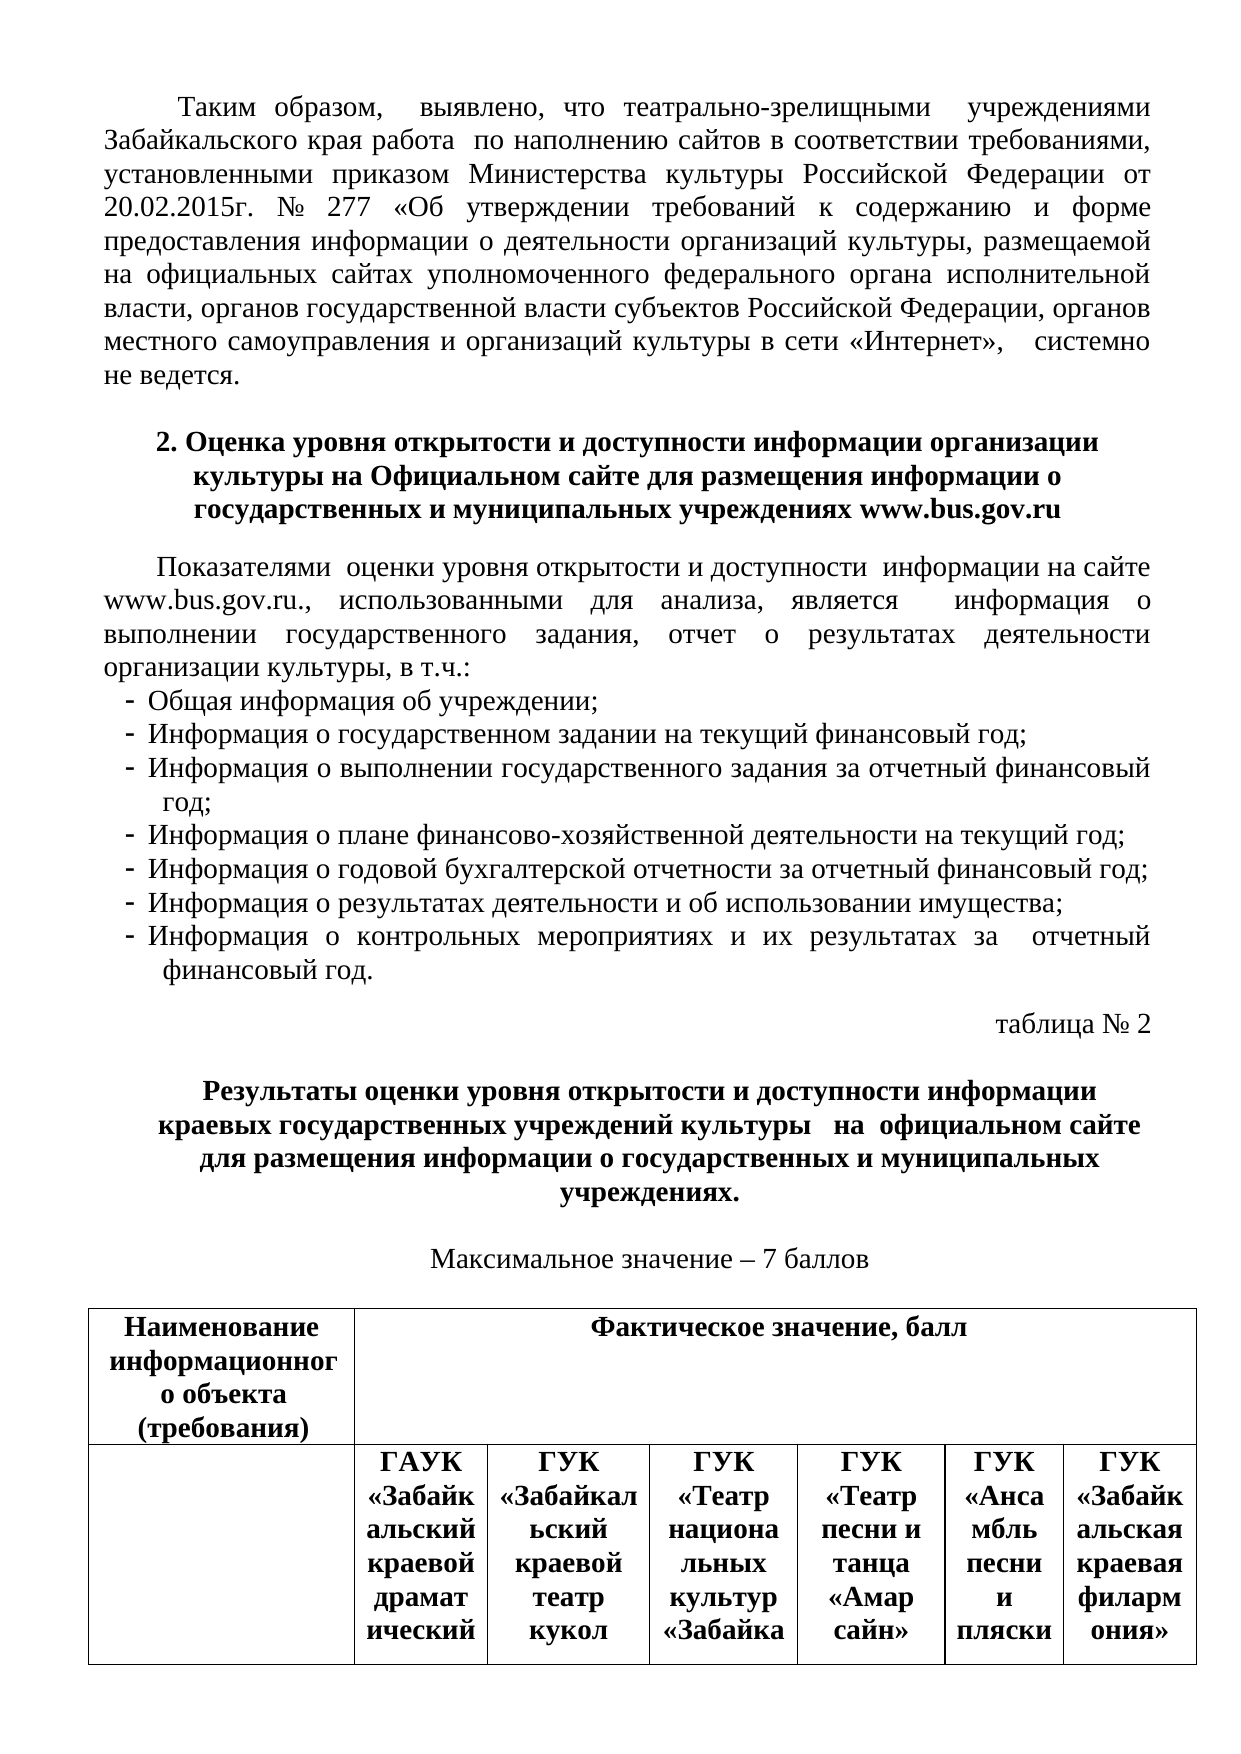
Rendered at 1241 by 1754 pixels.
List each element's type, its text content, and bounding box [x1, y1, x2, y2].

list Информация о выполнении государственного задания за отчетный финансовый год; [125, 750, 1152, 817]
text Результаты оценки уровня открытости и доступности информации краевых государственных учреждений культуры на официальном сайте для размещения информации о государственных и муниципальных учреждениях. [148, 1073, 1152, 1208]
list Информация о плане финансово-хозяйственной деятельности на текущий год; [125, 817, 1152, 851]
text Максимальное значение – 7 баллов [148, 1241, 1152, 1275]
text 2. Оценка уровня открытости и доступности информации организации культуры на Официальном сайте для размещения информации о государственных и муниципальных учреждениях www.bus.gov.ru [103, 424, 1152, 525]
list Информация о результатах деятельности и об использовании имущества; [125, 885, 1152, 918]
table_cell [1064, 1445, 1196, 1664]
table_header Наименование информационного объекта (требования) [89, 1309, 354, 1443]
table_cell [650, 1445, 797, 1664]
table_header Фактическое значение, балл [355, 1309, 1196, 1443]
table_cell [488, 1445, 649, 1664]
list Информация о годовой бухгалтерской отчетности за отчетный финансовый год; [125, 851, 1152, 885]
subtitle таблица № 2 [148, 1006, 1152, 1040]
text Таким образом, выявлено, что театрально-зрелищными учреждениями Забайкальского края работа по наполнению сайтов в соответствии требованиями, установленными приказом Министерства культуры Российской Федерации от 20.02.2015г. № 277 «Об утверждении требований к содержанию и форме предоставления информации о деятельности организаций культуры, размещаемой на официальных сайтах уполномоченного федерального органа исполнительной власти, органов государственной власти субъектов Российской Федерации, органов местного самоуправления и организаций культуры в сети «Интернет», системно не ведется. [103, 89, 1152, 391]
list Общая информация об учреждении; [125, 683, 1152, 717]
table_cell [89, 1445, 354, 1664]
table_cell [355, 1445, 487, 1664]
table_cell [946, 1445, 1063, 1664]
list Информация о государственном задании на текущий финансовый год; [125, 717, 1152, 750]
list Информация о контрольных мероприятиях и их результатах за отчетный финансовый год. [125, 918, 1152, 986]
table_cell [798, 1445, 944, 1664]
text Показателями оценки уровня открытости и доступности информации на сайте www.bus.gov.ru., использованными для анализа, является информация о выполнении государственного задания, отчет о результатах деятельности организации культуры, в т.ч.: [103, 549, 1152, 683]
